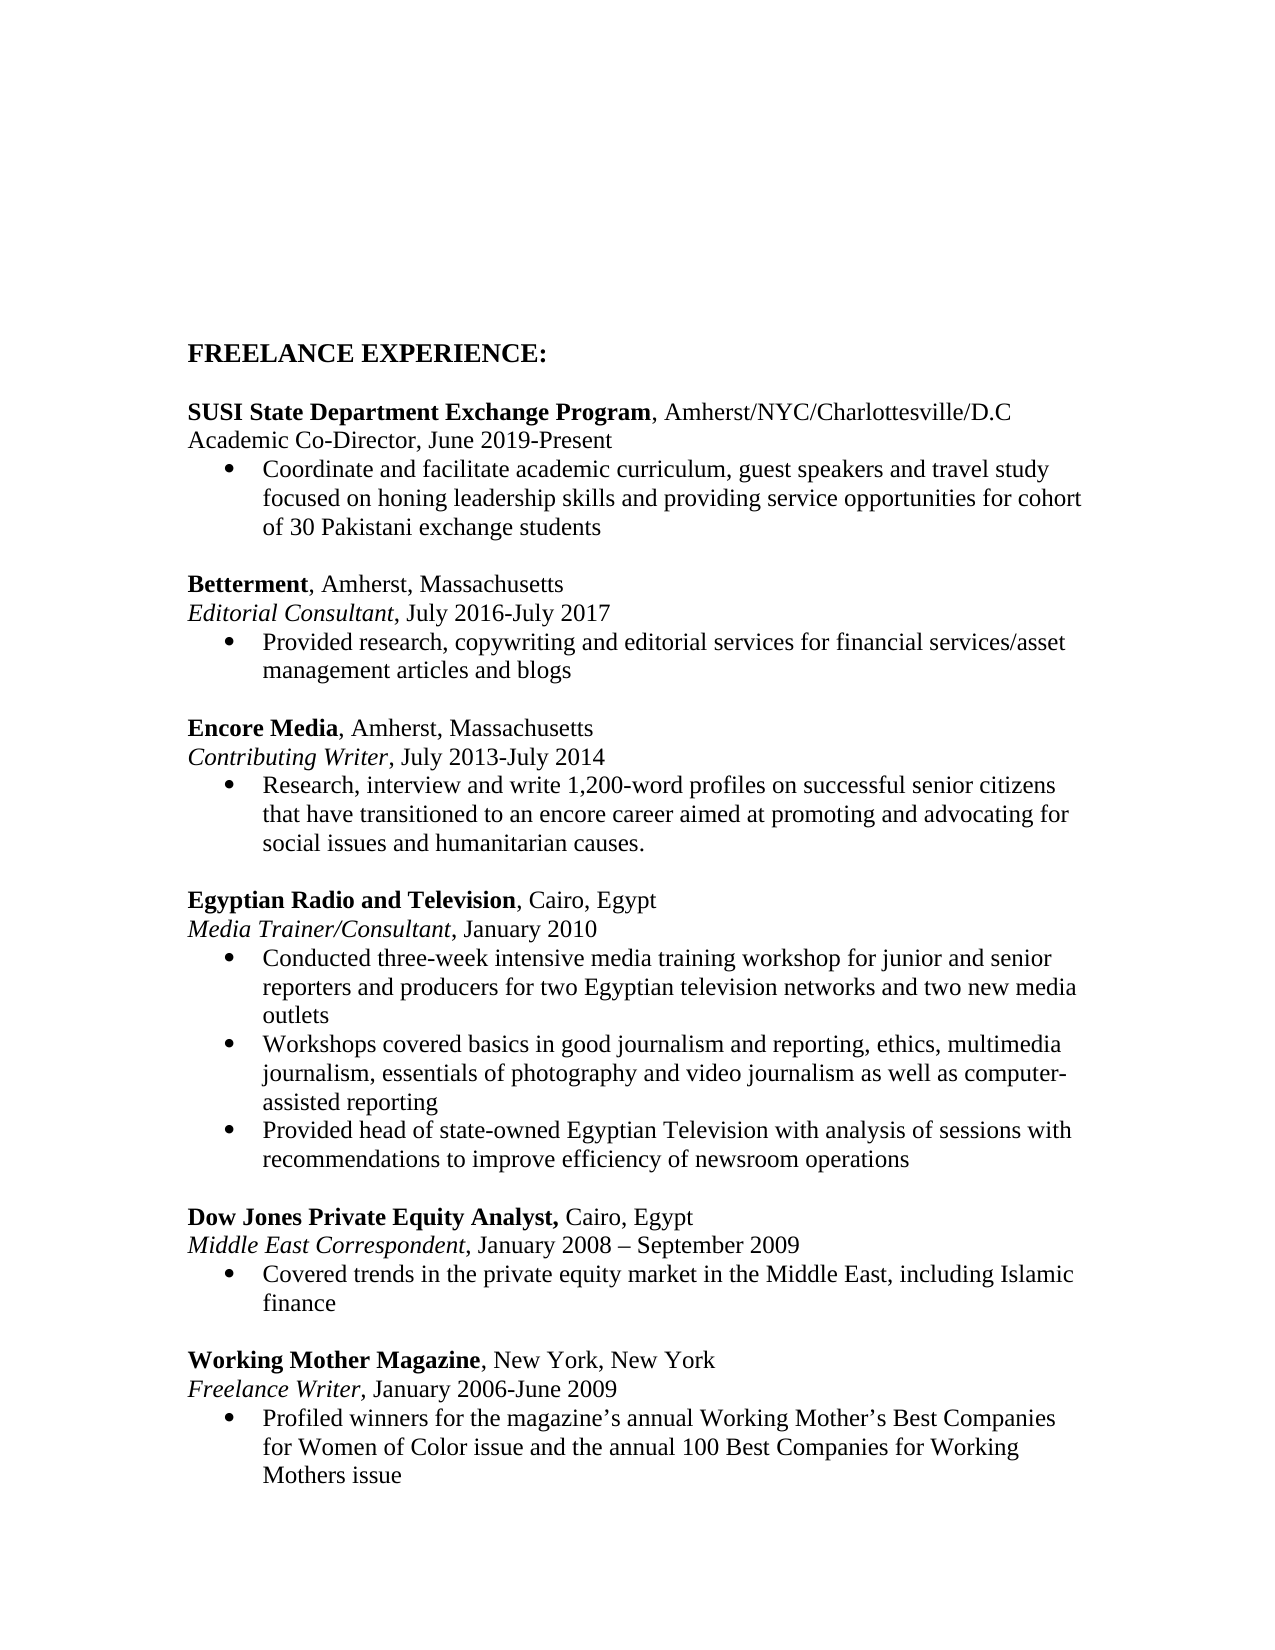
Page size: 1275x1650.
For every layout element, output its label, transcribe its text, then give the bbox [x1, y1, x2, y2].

text Middle East Correspondent, January 2008 – September 2009 [187, 1231, 1087, 1259]
text Egyptian Radio and Television, Cairo, Egypt [187, 886, 1087, 914]
text Working Mother Magazine, New York, New York [187, 1346, 1087, 1374]
text Academic Co-Director, June 2019-Present [187, 426, 1087, 454]
text Media Trainer/Consultant, January 2010 [187, 914, 1087, 943]
text Freelance Writer, January 2006-June 2009 [187, 1374, 1087, 1403]
text Betterment, Amherst, Massachusetts [187, 569, 1087, 598]
text Editorial Consultant, July 2016-July 2017 [187, 598, 1087, 627]
list Workshops covered basics in good journalism and reporting, ethics, multimedia journalism, essentials of photography and video journalism as well as computer-assisted reporting [225, 1029, 1087, 1116]
list Conducted three-week intensive media training workshop for junior and senior reporters and producers for two Egyptian television networks and two new media outlets [225, 943, 1087, 1029]
list Coordinate and facilitate academic curriculum, guest speakers and travel study focused on honing leadership skills and providing service opportunities for cohort of 30 Pakistani exchange students [225, 454, 1087, 541]
list Provided research, copywriting and editorial services for financial services/asset management articles and blogs [225, 627, 1087, 684]
text SUSI State Department Exchange Program, Amherst/NYC/Charlottesville/D.C [187, 397, 1087, 426]
list Provided head of state-owned Egyptian Television with analysis of sessions with recommendations to improve efficiency of newsroom operations [225, 1116, 1087, 1173]
list Covered trends in the private equity market in the Middle East, including Islamic finance [225, 1259, 1087, 1317]
subtitle FREELANCE Experience: [187, 337, 1087, 368]
text Contributing Writer, July 2013-July 2014 [187, 742, 1087, 771]
text Encore Media, Amherst, Massachusetts [187, 713, 1087, 742]
list Profiled winners for the magazine’s annual Working Mother’s Best Companies for Women of Color issue and the annual 100 Best Companies for Working Mothers issue [225, 1403, 1087, 1489]
text Dow Jones Private Equity Analyst, Cairo, Egypt [187, 1202, 1087, 1231]
list Research, interview and write 1,200-word profiles on successful senior citizens that have transitioned to an encore career aimed at promoting and advocating for social issues and humanitarian causes. [225, 771, 1087, 857]
